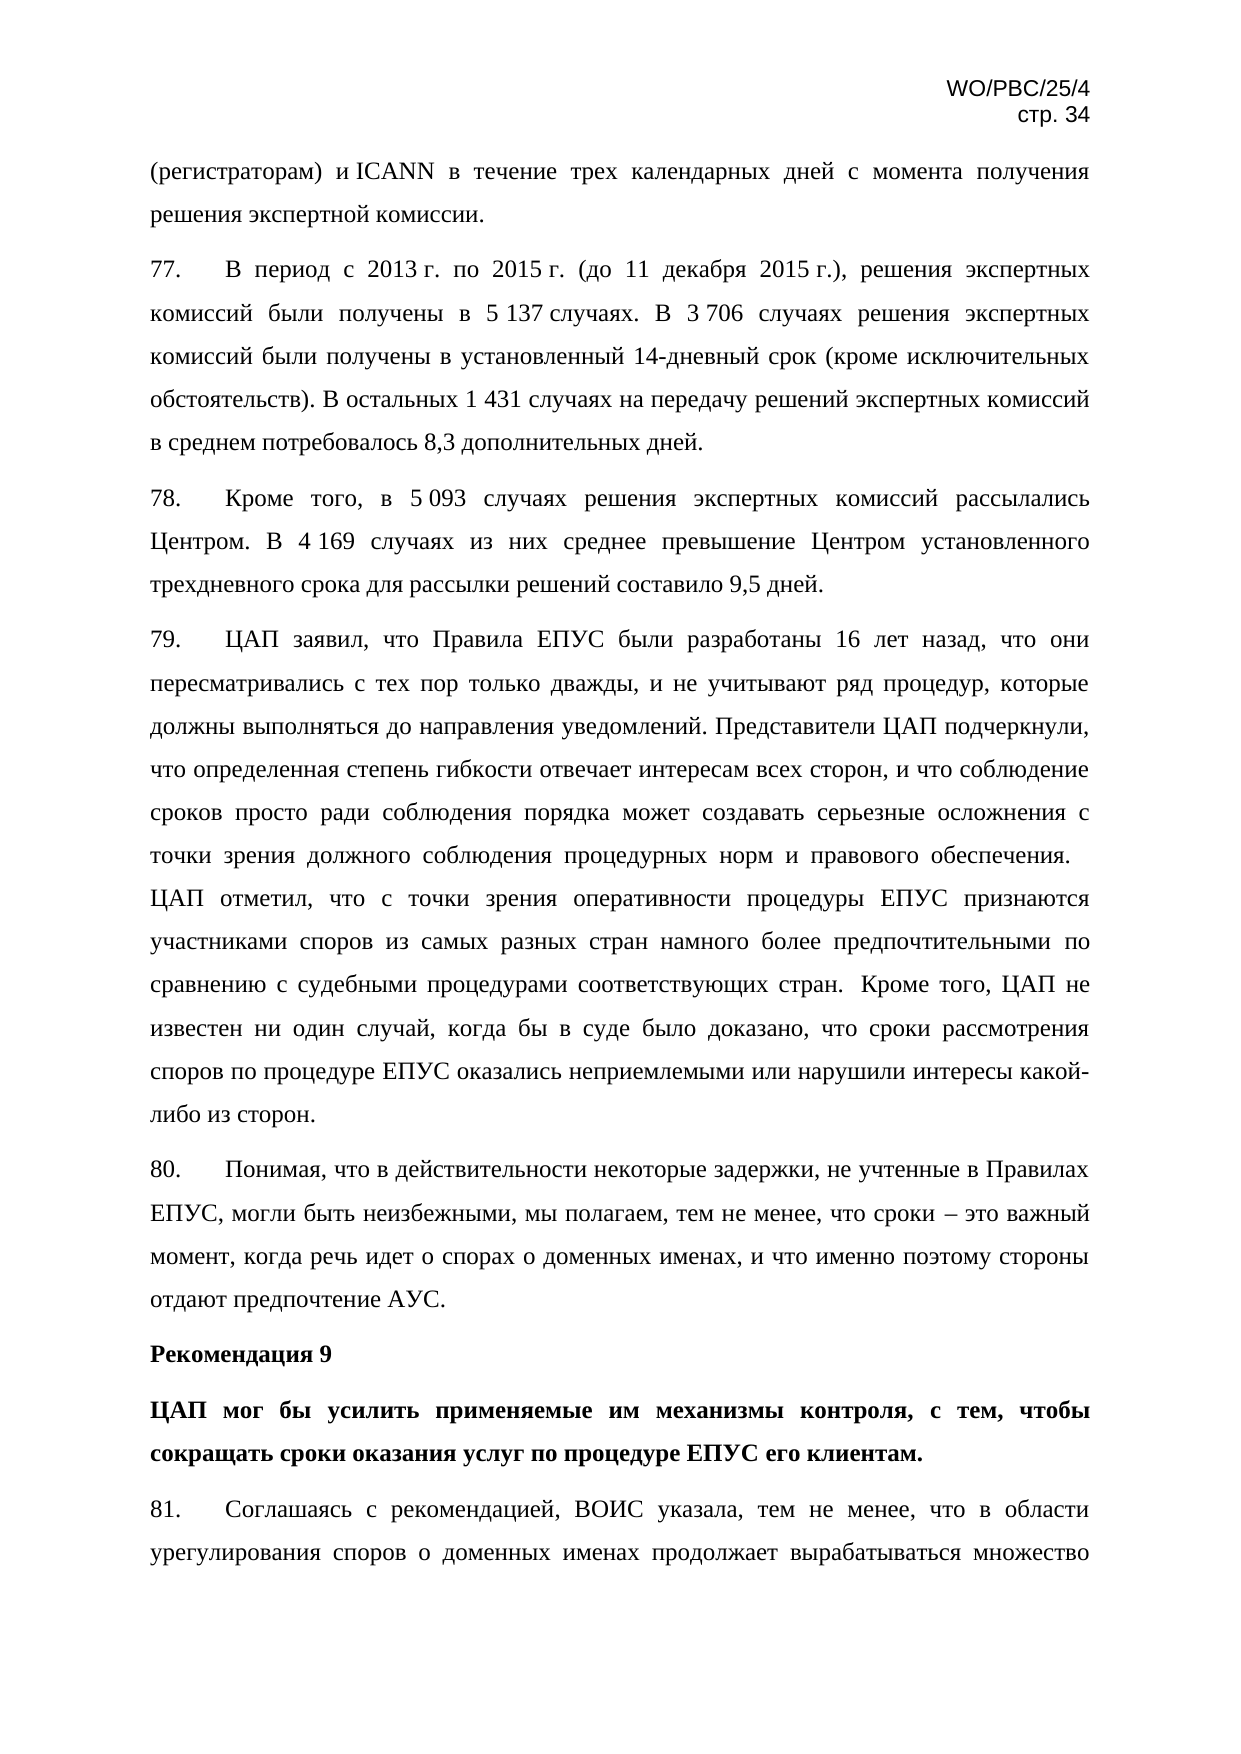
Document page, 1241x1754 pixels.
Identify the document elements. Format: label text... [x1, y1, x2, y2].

list ЦАП заявил, что Правила ЕПУС были разработаны 16 лет назад, что они пересматривались с тех пор только дважды, и не учитывают ряд процедур, которые должны выполняться до направления уведомлений. Представители ЦАП подчеркнули, что определенная степень гибкости отвечает интересам всех сторон, и что соблюдение сроков просто ради соблюдения порядка может создавать серьезные осложнения с точки зрения должного соблюдения процедурных норм и правового обеспечения. ЦАП отметил, что с точки зрения оперативности процедуры ЕПУС признаются участниками споров из самых разных стран намного более предпочтительными по сравнению с судебными процедурами соответствующих стран. Кроме того, ЦАП не известен ни один случай, когда бы в суде было доказано, что сроки рассмотрения споров по процедуре ЕПУС оказались неприемлемыми или нарушили интересы какой-либо из сторон. [150, 624, 1090, 1128]
text Рекомендация 9 [150, 1339, 1090, 1368]
list Понимая, что в действительности некоторые задержки, не учтенные в Правилах ЕПУС, могли быть неизбежными, мы полагаем, тем не менее, что сроки – это важный момент, когда речь идет о спорах о доменных именах, и что именно поэтому стороны отдают предпочтение АУС. [150, 1154, 1090, 1313]
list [150, 156, 1090, 228]
list В период с 2013 г. по 2015 г. (до 11 декабря 2015 г.), решения экспертных комиссий были получены в 5 137 случаях. В 3 706 случаях решения экспертных комиссий были получены в установленный 14-дневный срок (кроме исключительных обстоятельств). В остальных 1 431 случаях на передачу решений экспертных комиссий в среднем потребовалось 8,3 дополнительных дней. [150, 254, 1090, 456]
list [150, 1494, 1090, 1566]
text ЦАП мог бы усилить применяемые им механизмы контроля, с тем, чтобы сокращать сроки оказания услуг по процедуре ЕПУС его клиентам. [150, 1395, 1090, 1467]
list Кроме того, в 5 093 случаях решения экспертных комиссий рассылались Центром. В 4 169 случаях из них среднее превышение Центром установленного трехдневного срока для рассылки решений составило 9,5 дней. [150, 483, 1090, 598]
